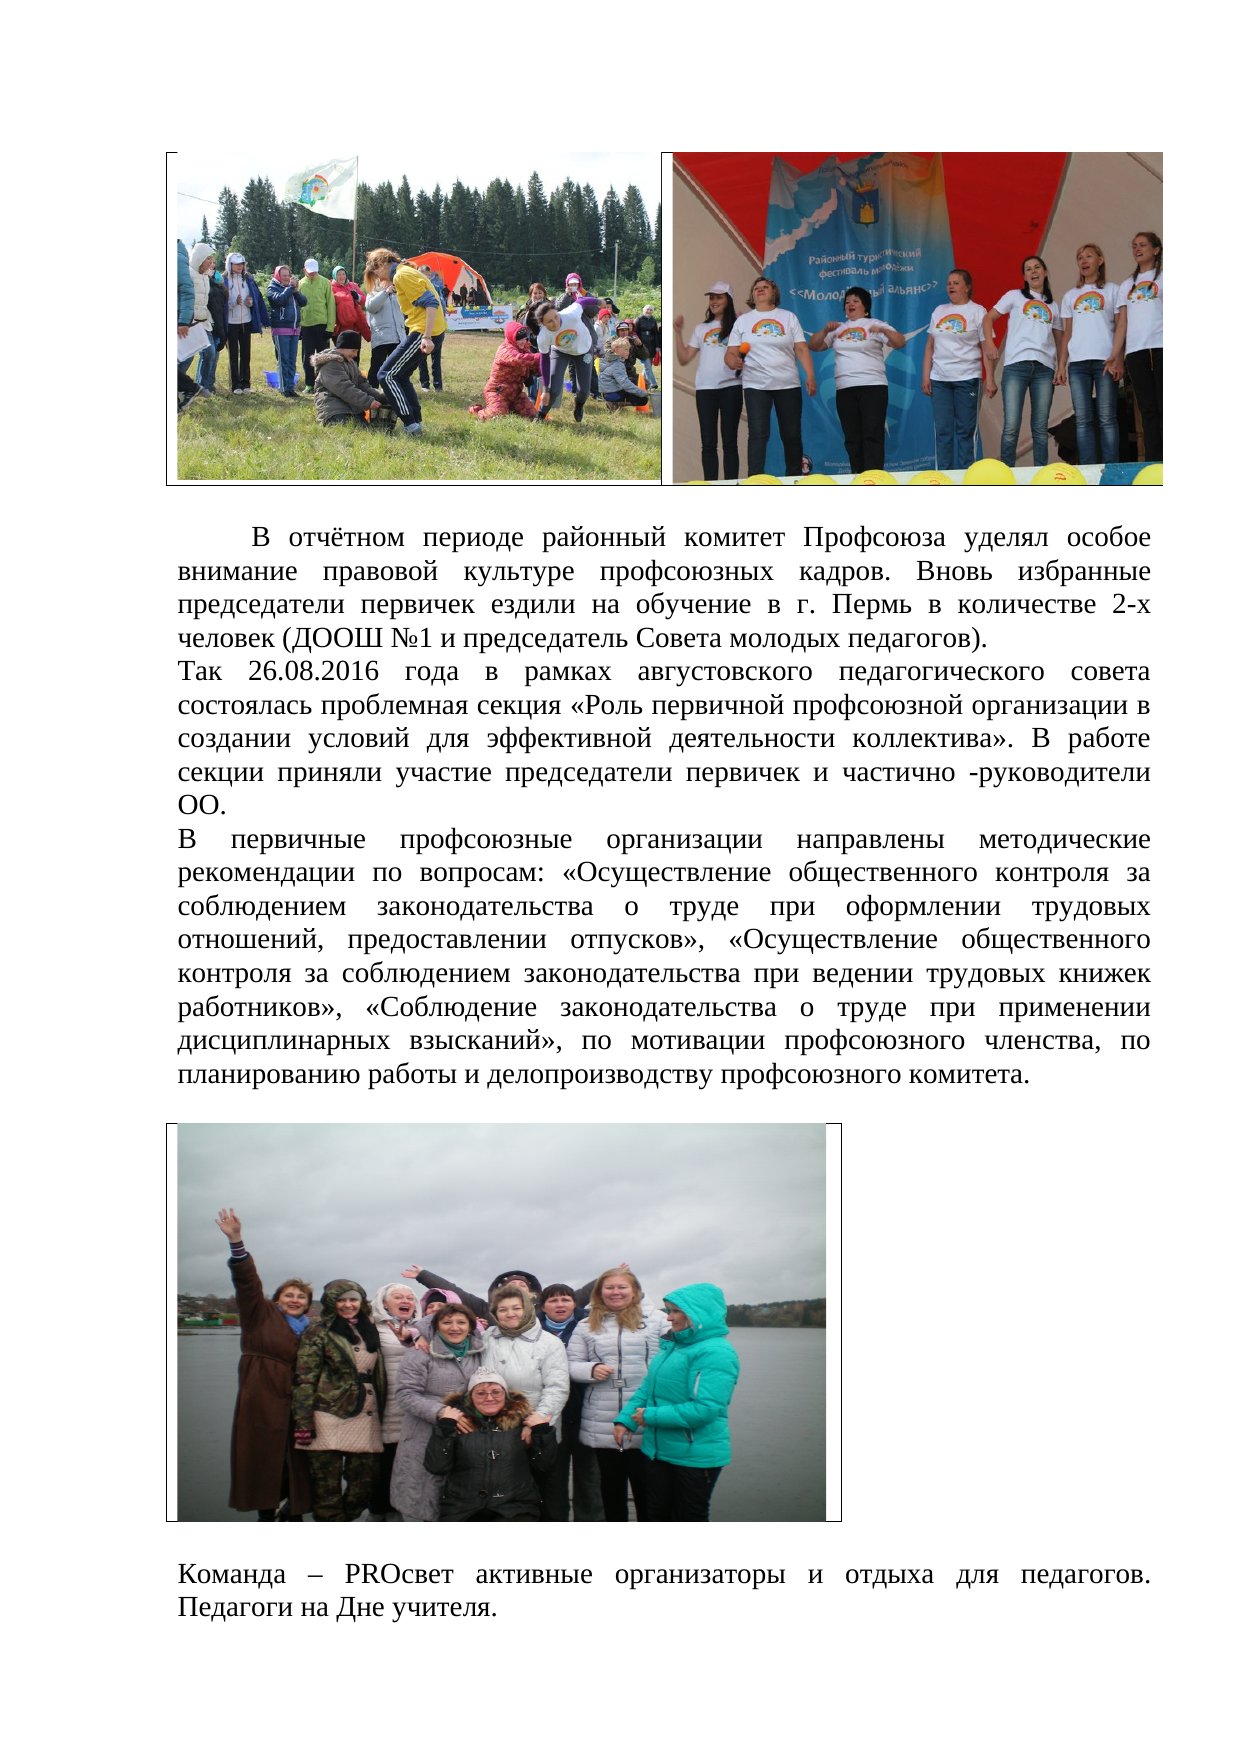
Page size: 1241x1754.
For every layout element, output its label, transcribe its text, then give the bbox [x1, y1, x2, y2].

picture [177, 1123, 827, 1522]
table_header [662, 153, 672, 484]
picture [177, 152, 662, 480]
text В отчётном периоде районный комитет Профсоюза уделял особое внимание правовой культуре профсоюзных кадров. Вновь избранные председатели первичек ездили на обучение в г. Пермь в количестве 2-х человек (ДООШ №1 и председатель Совета молодых педагогов). [177, 519, 1152, 653]
table_header [167, 153, 661, 484]
table_header [827, 1124, 841, 1521]
table_header [167, 1124, 177, 1521]
picture [672, 152, 1163, 485]
text Так 26.08.2016 года в рамках августовского педагогического совета состоялась проблемная секция «Роль первичной профсоюзной организации в создании условий для эффективной деятельности коллектива». В работе секции приняли участие председатели первичек и частично -руководители ОО. [177, 653, 1152, 821]
text В первичные профсоюзные организации направлены методические рекомендации по вопросам: «Осуществление общественного контроля за соблюдением законодательства о труде при оформлении трудовых отношений, предоставлении отпусков», «Осуществление общественного контроля за соблюдением законодательства при ведении трудовых книжек работников», «Соблюдение законодательства о труде при применении дисциплинарных взысканий», по мотивации профсоюзного членства, по планированию работы и делопроизводству профсоюзного комитета. [177, 821, 1152, 1089]
text Команда – PROсвет активные организаторы и отдыха для педагогов. Педагоги на Дне учителя. [177, 1556, 1152, 1623]
